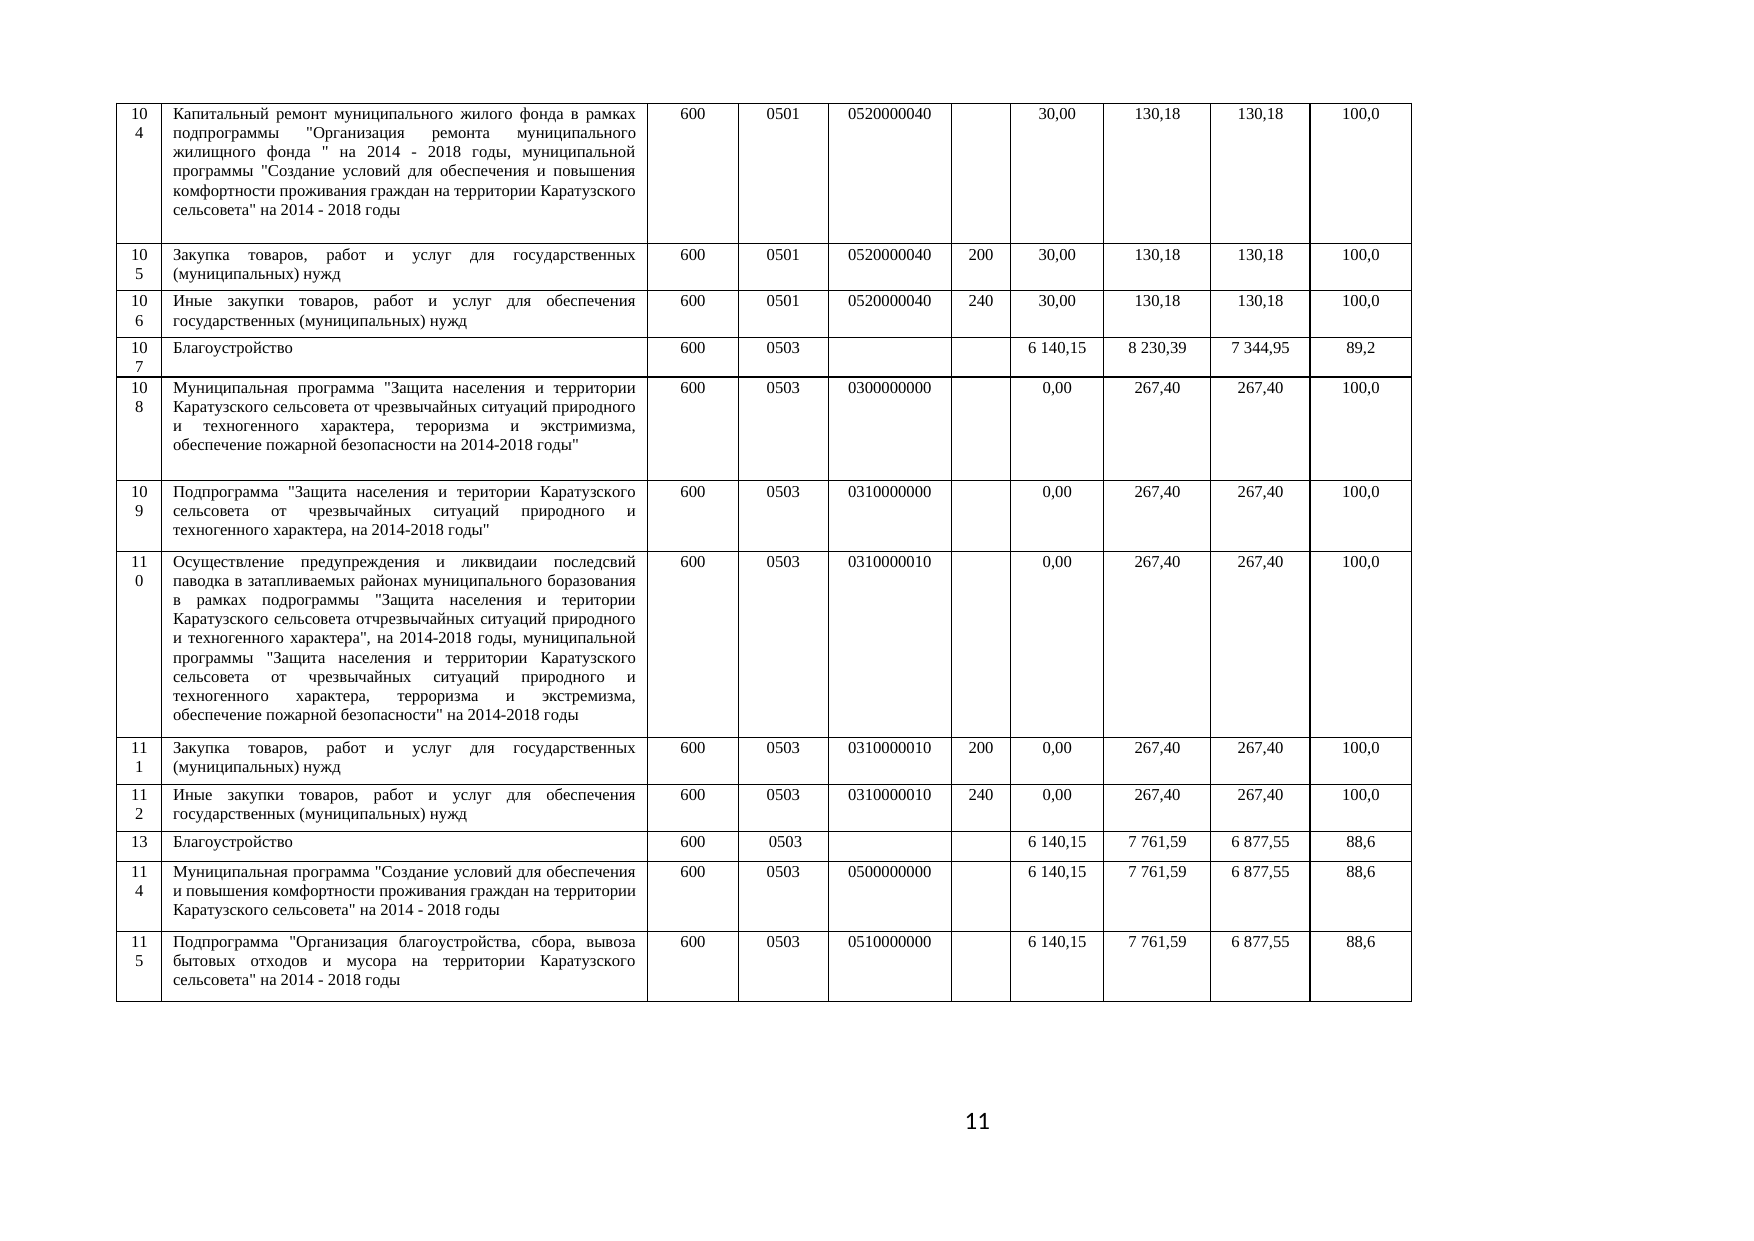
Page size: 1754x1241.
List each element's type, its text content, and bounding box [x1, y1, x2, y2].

table_cell 8 230,39 [1104, 338, 1210, 376]
table_cell 0503 [739, 862, 828, 931]
table_cell 100,0 [1311, 785, 1411, 831]
table_cell Благоустройство [162, 338, 647, 376]
table_cell 0520000040 [829, 244, 951, 290]
table_cell 30,00 [1011, 104, 1103, 243]
table_cell 240 [952, 291, 1010, 337]
table_cell 0310000010 [829, 738, 951, 784]
table_cell 6 877,55 [1211, 862, 1309, 931]
table_cell 267,40 [1211, 785, 1309, 831]
table_cell 0510000000 [829, 932, 951, 1001]
table_cell 130,18 [1211, 291, 1309, 337]
table_cell 267,40 [1104, 378, 1210, 480]
table_cell 200 [952, 738, 1010, 784]
table_cell Муниципальная программа "Защита населения и территории Каратузского сельсовета от чрезвычайных ситуаций природного и техногенного характера, тероризма и экстримизма, обеспечение пожарной безопасности на 2014-2018 годы" [162, 378, 647, 480]
table_cell 267,40 [1104, 785, 1210, 831]
table_cell 100,0 [1311, 378, 1411, 480]
table_cell 600 [648, 552, 738, 737]
table_cell 6 140,15 [1011, 862, 1103, 931]
table_cell 100,0 [1311, 481, 1411, 551]
table_cell 107 [117, 338, 161, 376]
table_cell 6 877,55 [1211, 932, 1309, 1001]
table_cell 100,0 [1311, 552, 1411, 737]
table_cell 600 [648, 862, 738, 931]
table_cell 7 761,59 [1104, 832, 1210, 861]
table_cell 0503 [739, 378, 828, 480]
table_cell 0520000040 [829, 104, 951, 243]
table_cell 240 [952, 785, 1010, 831]
table_cell 100,0 [1311, 291, 1411, 337]
table_cell 6 140,15 [1011, 832, 1103, 861]
table_cell 0,00 [1011, 552, 1103, 737]
table_cell 7 344,95 [1211, 338, 1309, 376]
table_cell 88,6 [1311, 932, 1411, 1001]
table_cell Иные закупки товаров, работ и услуг для обеспечения государственных (муниципальных) нужд [162, 785, 647, 831]
table_cell 267,40 [1211, 481, 1309, 551]
table_cell 267,40 [1104, 738, 1210, 784]
table_cell Капитальный ремонт муниципального жилого фонда в рамках подпрограммы "Организация ремонта муниципального жилищного фонда " на 2014 - 2018 годы, муниципальной программы "Создание условий для обеспечения и повышения комфортности проживания граждан на территории Каратузского сельсовета" на 2014 - 2018 годы [162, 104, 647, 243]
table_cell 112 [117, 785, 161, 831]
table_cell 30,00 [1011, 291, 1103, 337]
table_cell Подпрограмма "Организация благоустройства, сбора, вывоза бытовых отходов и мусора на территории Каратузского сельсовета" на 2014 - 2018 годы [162, 932, 647, 1001]
table_cell 108 [117, 378, 161, 480]
table_cell [952, 378, 1010, 480]
table_cell 600 [648, 932, 738, 1001]
table_cell 0503 [739, 338, 828, 376]
table_cell Подпрограмма "Защита населения и територии Каратузского сельсовета от чрезвычайных ситуаций природного и техногенного характера, на 2014-2018 годы" [162, 481, 647, 551]
table_cell 0,00 [1011, 785, 1103, 831]
table_cell 267,40 [1211, 552, 1309, 737]
table_cell 0503 [739, 552, 828, 737]
table_cell 89,2 [1311, 338, 1411, 376]
table_cell Закупка товаров, работ и услуг для государственных (муниципальных) нужд [162, 738, 647, 784]
table_cell 0310000010 [829, 785, 951, 831]
table_cell 111 [117, 738, 161, 784]
table_cell 100,0 [1311, 738, 1411, 784]
table_cell 130,18 [1211, 244, 1309, 290]
table_cell [952, 832, 1010, 861]
table_cell 6 877,55 [1211, 832, 1309, 861]
table_cell 6 140,15 [1011, 338, 1103, 376]
table_cell Закупка товаров, работ и услуг для государственных (муниципальных) нужд [162, 244, 647, 290]
table_cell 7 761,59 [1104, 932, 1210, 1001]
table_cell 6 140,15 [1011, 932, 1103, 1001]
table_cell 130,18 [1104, 104, 1210, 243]
table_cell 130,18 [1211, 104, 1309, 243]
table_cell 130,18 [1104, 244, 1210, 290]
table_cell 0503 [739, 832, 828, 861]
table_cell Благоустройство [162, 832, 647, 861]
table_cell 267,40 [1211, 378, 1309, 480]
table_cell 600 [648, 738, 738, 784]
table_cell Осуществление предупреждения и ликвидаии последсвий паводка в затапливаемых районах муниципального боразования в рамках подрограммы "Защита населения и територии Каратузского сельсовета отчрезвычайных ситуаций природного и техногенного характера", на 2014-2018 годы, муниципальной программы "Защита населения и территории Каратузского сельсовета от чрезвычайных ситуаций природного и техногенного характера, терроризма и экстремизма, обеспечение пожарной безопасности" на 2014-2018 годы [162, 552, 647, 737]
table_cell 88,6 [1311, 832, 1411, 861]
table_cell 115 [117, 932, 161, 1001]
table_cell 105 [117, 244, 161, 290]
table_cell [952, 862, 1010, 931]
table_cell 114 [117, 862, 161, 931]
table_cell 0503 [739, 481, 828, 551]
table_cell [952, 552, 1010, 737]
table_cell 130,18 [1104, 291, 1210, 337]
table_cell 267,40 [1104, 481, 1210, 551]
table_cell 0310000010 [829, 552, 951, 737]
table_cell 0500000000 [829, 862, 951, 931]
table_cell 0503 [739, 738, 828, 784]
table_cell 0503 [739, 785, 828, 831]
table_cell 600 [648, 291, 738, 337]
table_cell [829, 832, 951, 861]
table_cell 0300000000 [829, 378, 951, 480]
table_cell 109 [117, 481, 161, 551]
table_cell [829, 338, 951, 376]
table_cell 106 [117, 291, 161, 337]
table_cell 267,40 [1211, 738, 1309, 784]
table_cell 0,00 [1011, 738, 1103, 784]
table_cell 104 [117, 104, 161, 243]
table_cell [952, 338, 1010, 376]
table_cell Муниципальная программа "Создание условий для обеспечения и повышения комфортности проживания граждан на территории Каратузского сельсовета" на 2014 - 2018 годы [162, 862, 647, 931]
table_cell 88,6 [1311, 862, 1411, 931]
table_cell 30,00 [1011, 244, 1103, 290]
table_cell 0501 [739, 104, 828, 243]
table_cell 600 [648, 832, 738, 861]
table_cell 600 [648, 785, 738, 831]
table_cell 7 761,59 [1104, 862, 1210, 931]
table_cell 13 [117, 832, 161, 861]
table_cell [952, 481, 1010, 551]
table_cell 0501 [739, 244, 828, 290]
table_cell 0310000000 [829, 481, 951, 551]
table_cell 0520000040 [829, 291, 951, 337]
table_cell 267,40 [1104, 552, 1210, 737]
table_cell 0503 [739, 932, 828, 1001]
table_cell 600 [648, 244, 738, 290]
table_cell 100,0 [1311, 104, 1411, 243]
table_cell 600 [648, 481, 738, 551]
table_cell 110 [117, 552, 161, 737]
table_cell 600 [648, 378, 738, 480]
table_cell 200 [952, 244, 1010, 290]
table_cell 0501 [739, 291, 828, 337]
table_cell 600 [648, 104, 738, 243]
table_cell 0,00 [1011, 481, 1103, 551]
table_cell 600 [648, 338, 738, 376]
table_cell [952, 932, 1010, 1001]
table_cell 100,0 [1311, 244, 1411, 290]
table_cell Иные закупки товаров, работ и услуг для обеспечения государственных (муниципальных) нужд [162, 291, 647, 337]
table_cell 0,00 [1011, 378, 1103, 480]
table_cell [952, 104, 1010, 243]
